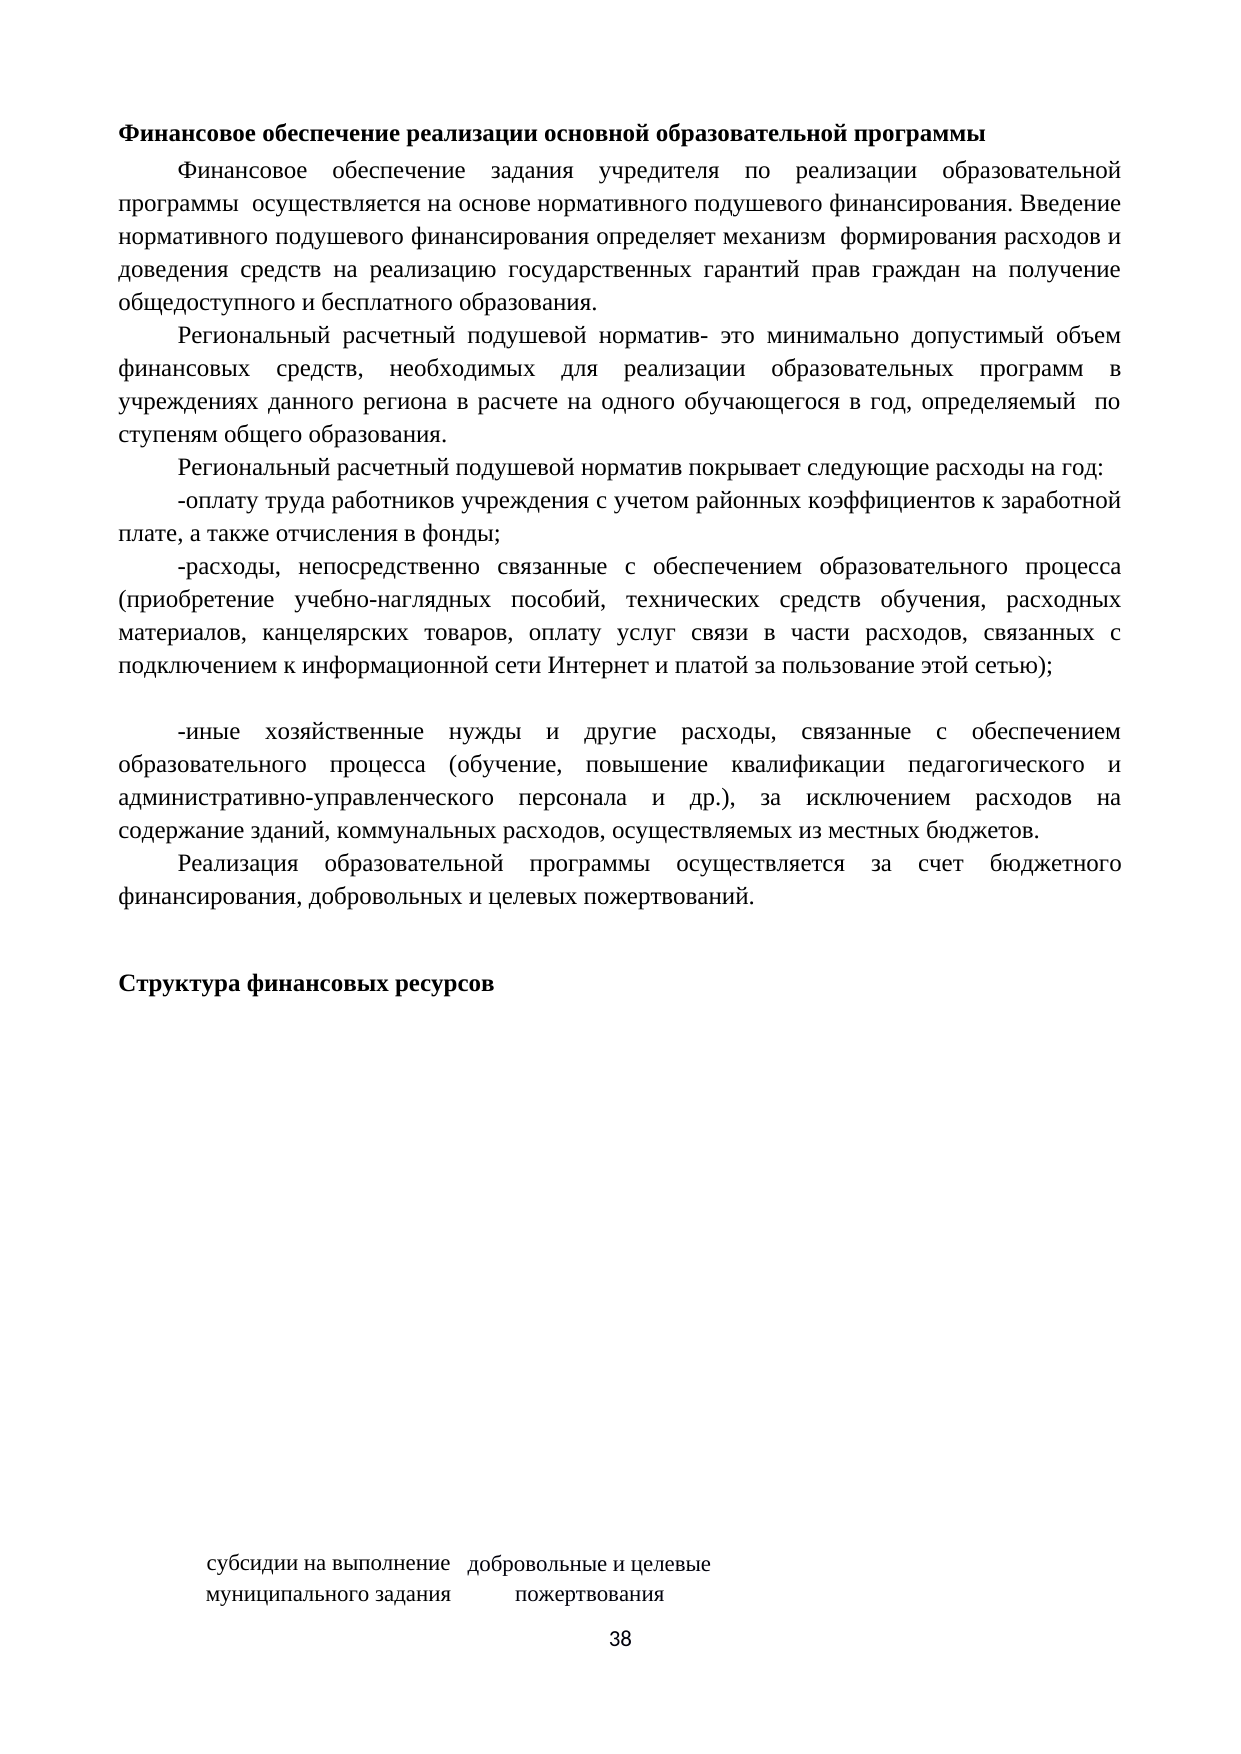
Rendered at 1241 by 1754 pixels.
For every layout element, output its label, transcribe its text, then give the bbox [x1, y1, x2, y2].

text Региональный расчетный подушевой норматив покрывает следующие расходы на год: [118, 452, 1122, 481]
text -оплату труда работников учреждения с учетом районных коэффициентов к заработной плате, а также отчисления в фонды; [118, 485, 1122, 547]
text Региональный расчетный подушевой норматив- это минимально допустимый объем финансовых средств, необходимых для реализации образовательных программ в учреждениях данного региона в расчете на одного обучающегося в год, определяемый по ступеням общего образования. [118, 320, 1122, 448]
text -расходы, непосредственно связанные с обеспечением образовательного процесса (приобретение учебно-наглядных пособий, технических средств обучения, расходных материалов, канцелярских товаров, оплату услуг связи в части расходов, связанных с подключением к информационной сети Интернет и платой за пользование этой сетью); [118, 551, 1122, 679]
text Финансовое обеспечение реализации основной образовательной программы [118, 118, 1120, 147]
text -иные хозяйственные нужды и другие расходы, связанные с обеспечением образовательного процесса (обучение, повышение квалификации педагогического и административно-управленческого персонала и др.), за исключением расходов на содержание зданий, коммунальных расходов, осуществляемых из местных бюджетов. [118, 716, 1122, 844]
text Финансовое обеспечение задания учредителя по реализации образовательной программы осуществляется на основе нормативного подушевого финансирования. Введение нормативного подушевого финансирования определяет механизм формирования расходов и доведения средств на реализацию государственных гарантий прав граждан на получение общедоступного и бесплатного образования. [118, 155, 1122, 316]
text Реализация образовательной программы осуществляется за счет бюджетного финансирования, добровольных и целевых пожертвований. [118, 848, 1122, 910]
text Структура финансовых ресурсов [118, 968, 1122, 997]
